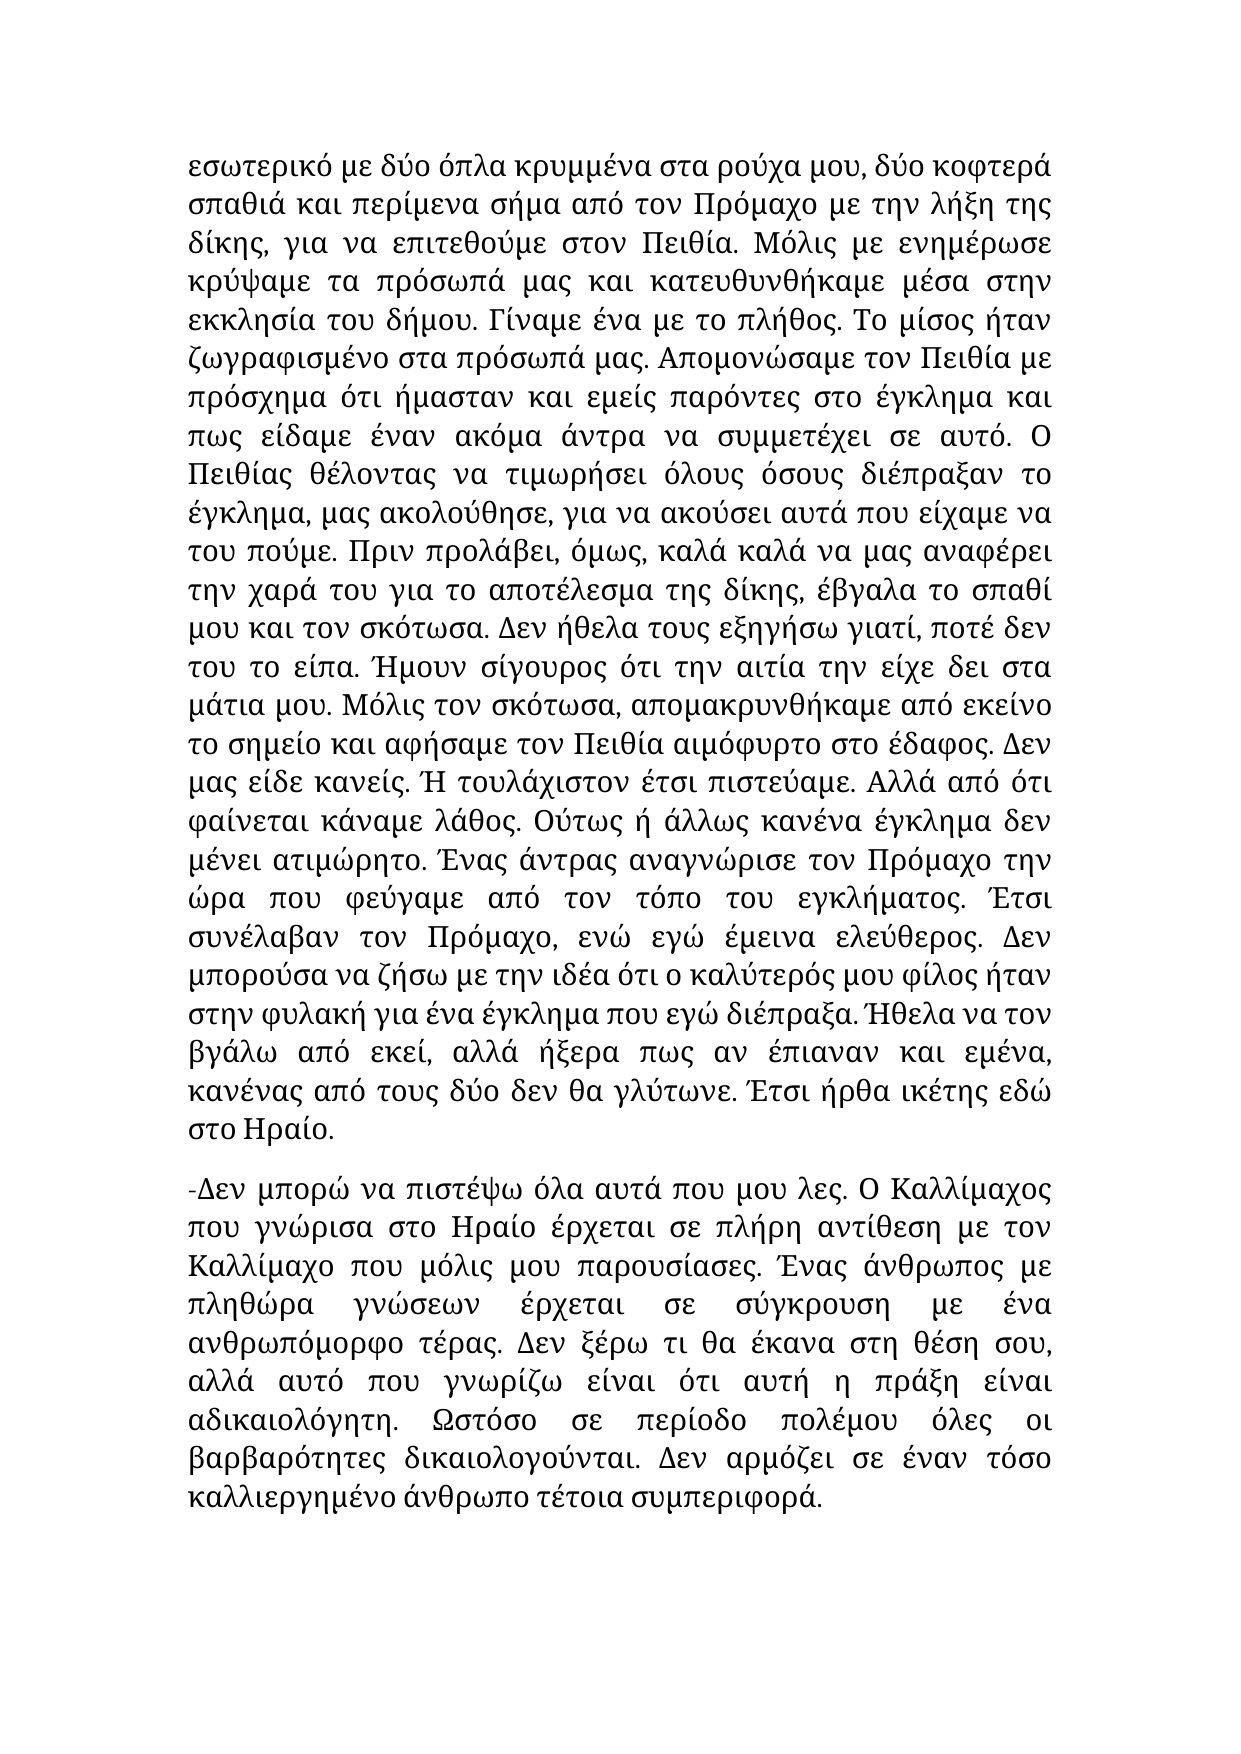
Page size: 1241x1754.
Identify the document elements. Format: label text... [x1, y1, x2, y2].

text -Δεν μπορώ να πιστέψω όλα αυτά που μου λες. Ο Καλλίμαχος που γνώρισα στο Ηραίο έρχεται σε πλήρη αντίθεση με τον Καλλίμαχο που μόλις μου παρουσίασες. Ένας άνθρωπος με πληθώρα γνώσεων έρχεται σε σύγκρουση με ένα ανθρωπόμορφο τέρας. Δεν ξέρω τι θα έκανα στη θέση σου, αλλά αυτό που γνωρίζω είναι ότι αυτή η πράξη είναι αδικαιολόγητη. Ωστόσο σε περίοδο πολέμου όλες οι βαρβαρότητες δικαιολογούνται. Δεν αρμόζει σε έναν τόσο καλλιεργημένο άνθρωπο τέτοια συμπεριφορά. [187, 1173, 1053, 1515]
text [187, 150, 1053, 1147]
